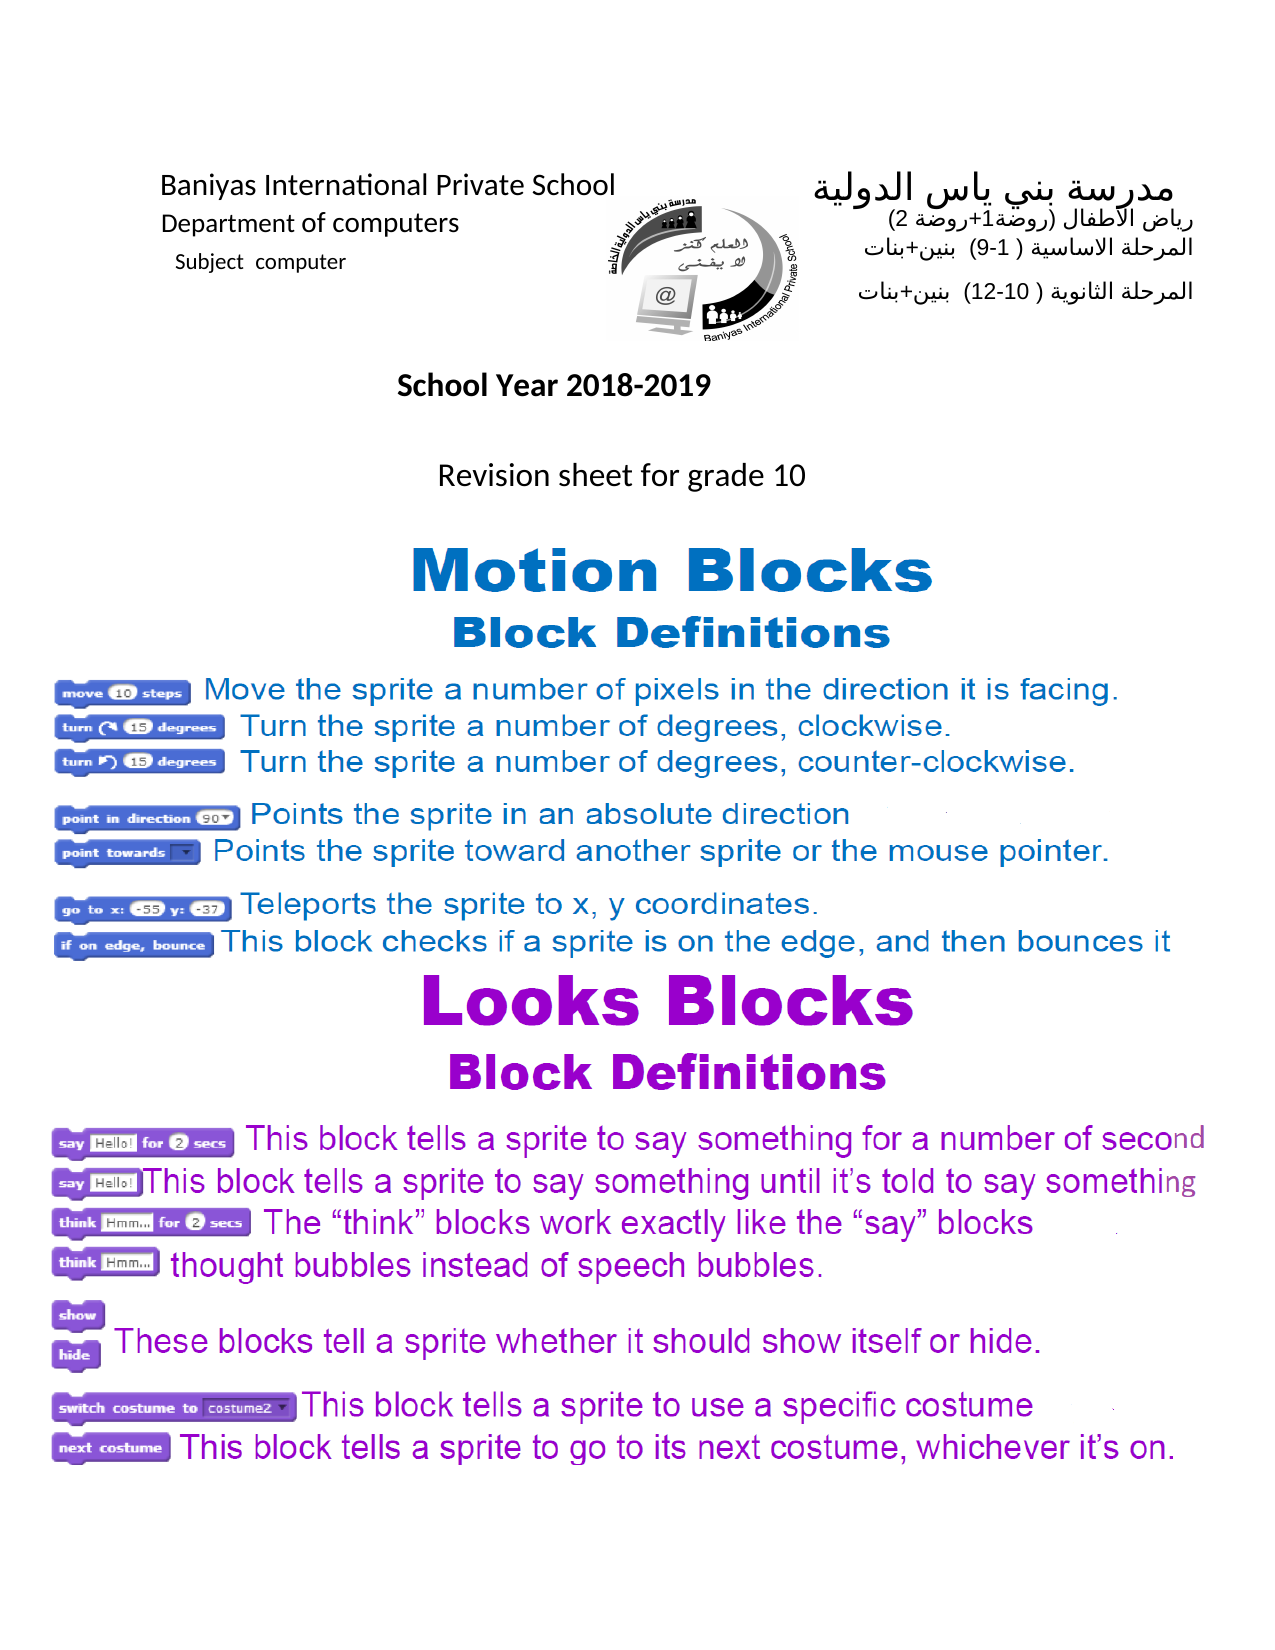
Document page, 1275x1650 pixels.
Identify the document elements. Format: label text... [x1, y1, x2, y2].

text Revision sheet for grade 10 [112, 454, 1162, 494]
picture [51, 548, 1255, 1465]
